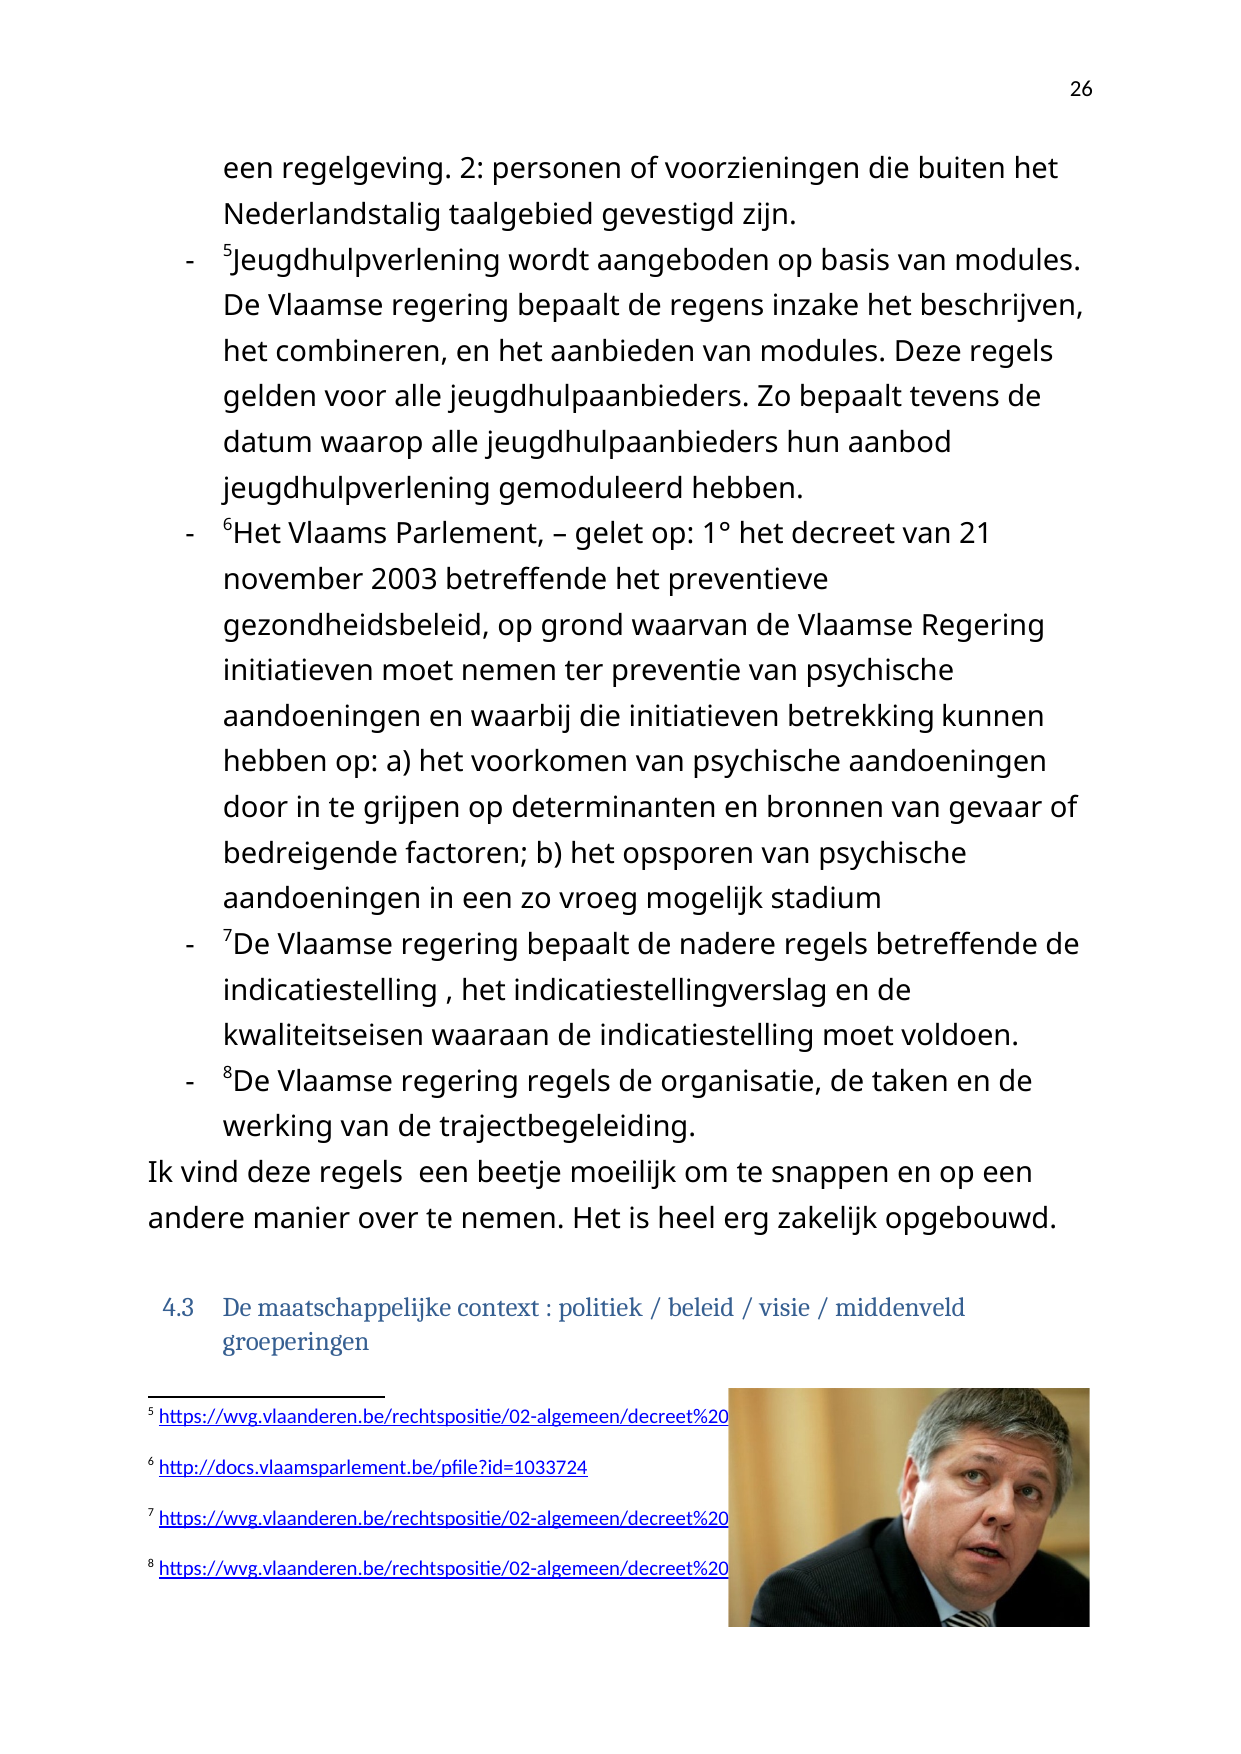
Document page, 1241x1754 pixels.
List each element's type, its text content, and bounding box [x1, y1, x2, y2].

picture [728, 1388, 1090, 1626]
list Het Vlaams Parlement, – gelet op: 1° het decreet van 21 november 2003 betreffende het preventieve gezondheidsbeleid, op grond waarvan de Vlaamse Regering initiatieven moet nemen ter preventie van psychische aandoeningen en waarbij die initiatieven betrekking kunnen hebben op: a) het voorkomen van psychische aandoeningen door in te grijpen op determinanten en bronnen van gevaar of bedreigende factoren; b) het opsporen van psychische aandoeningen in een zo vroeg mogelijk stadium [185, 513, 1093, 917]
list Jeugdhulpverlening wordt aangeboden op basis van modules. De Vlaamse regering bepaalt de regens inzake het beschrijven, het combineren, en het aanbieden van modules. Deze regels gelden voor alle jeugdhulpaanbieders. Zo bepaalt tevens de datum waarop alle jeugdhulpaanbieders hun aanbod jeugdhulpverlening gemoduleerd hebben. [185, 239, 1093, 507]
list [185, 148, 1093, 233]
list De Vlaamse regering bepaalt de nadere regels betreffende de indicatiestelling , het indicatiestellingverslag en de kwaliteitseisen waaraan de indicatiestelling moet voldoen. [185, 923, 1093, 1054]
list De Vlaamse regering regels de organisatie, de taken en de werking van de trajectbegeleiding. [185, 1060, 1093, 1145]
text Ik vind deze regels een beetje moeilijk om te snappen en op een andere manier over te nemen. Het is heel erg zakelijk opgebouwd. [148, 1151, 1093, 1237]
subtitle De maatschappelijke context : politiek / beleid / visie / middenveld groeperingen [162, 1292, 1093, 1357]
